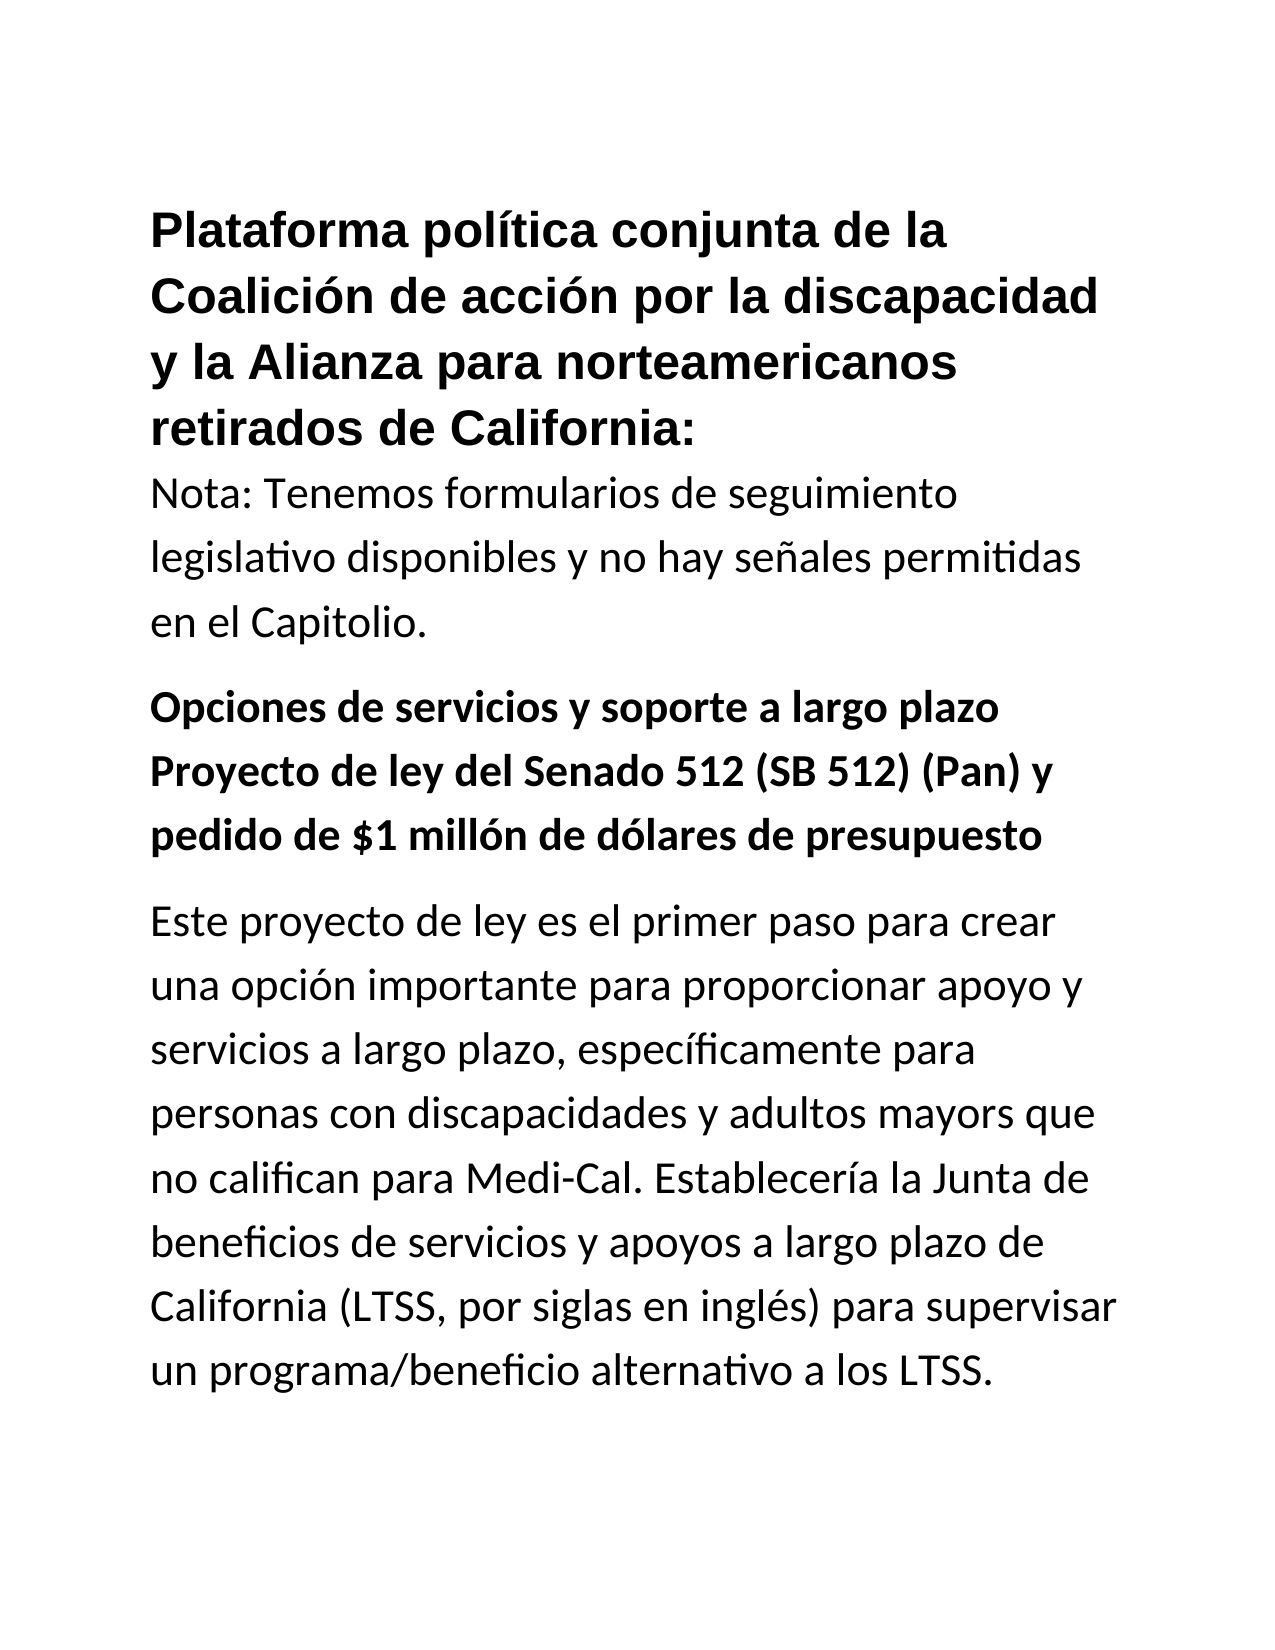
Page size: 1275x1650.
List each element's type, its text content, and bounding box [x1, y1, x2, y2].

subtitle Plataforma política conjunta de la Coalición de acción por la discapacidad y la Alianza para norteamericanos retirados de California: [150, 200, 1125, 456]
text Este proyecto de ley es el primer paso para crear una opción importante para proporcionar apoyo y servicios a largo plazo, específicamente para personas con discapacidades y adultos mayors que no califican para Medi-Cal. Establecería la Junta de beneficios de servicios y apoyos a largo plazo de California (LTSS, por siglas en inglés) para supervisar un programa/beneficio alternativo a los LTSS. [150, 891, 1125, 1397]
text Opciones de servicios y soporte a largo plazo Proyecto de ley del Senado 512 (SB 512) (Pan) y pedido de $1 millón de dólares de presupuesto [150, 678, 1125, 862]
text Nota: Tenemos formularios de seguimiento legislativo disponibles y no hay señales permitidas en el Capitolio. [150, 464, 1125, 649]
